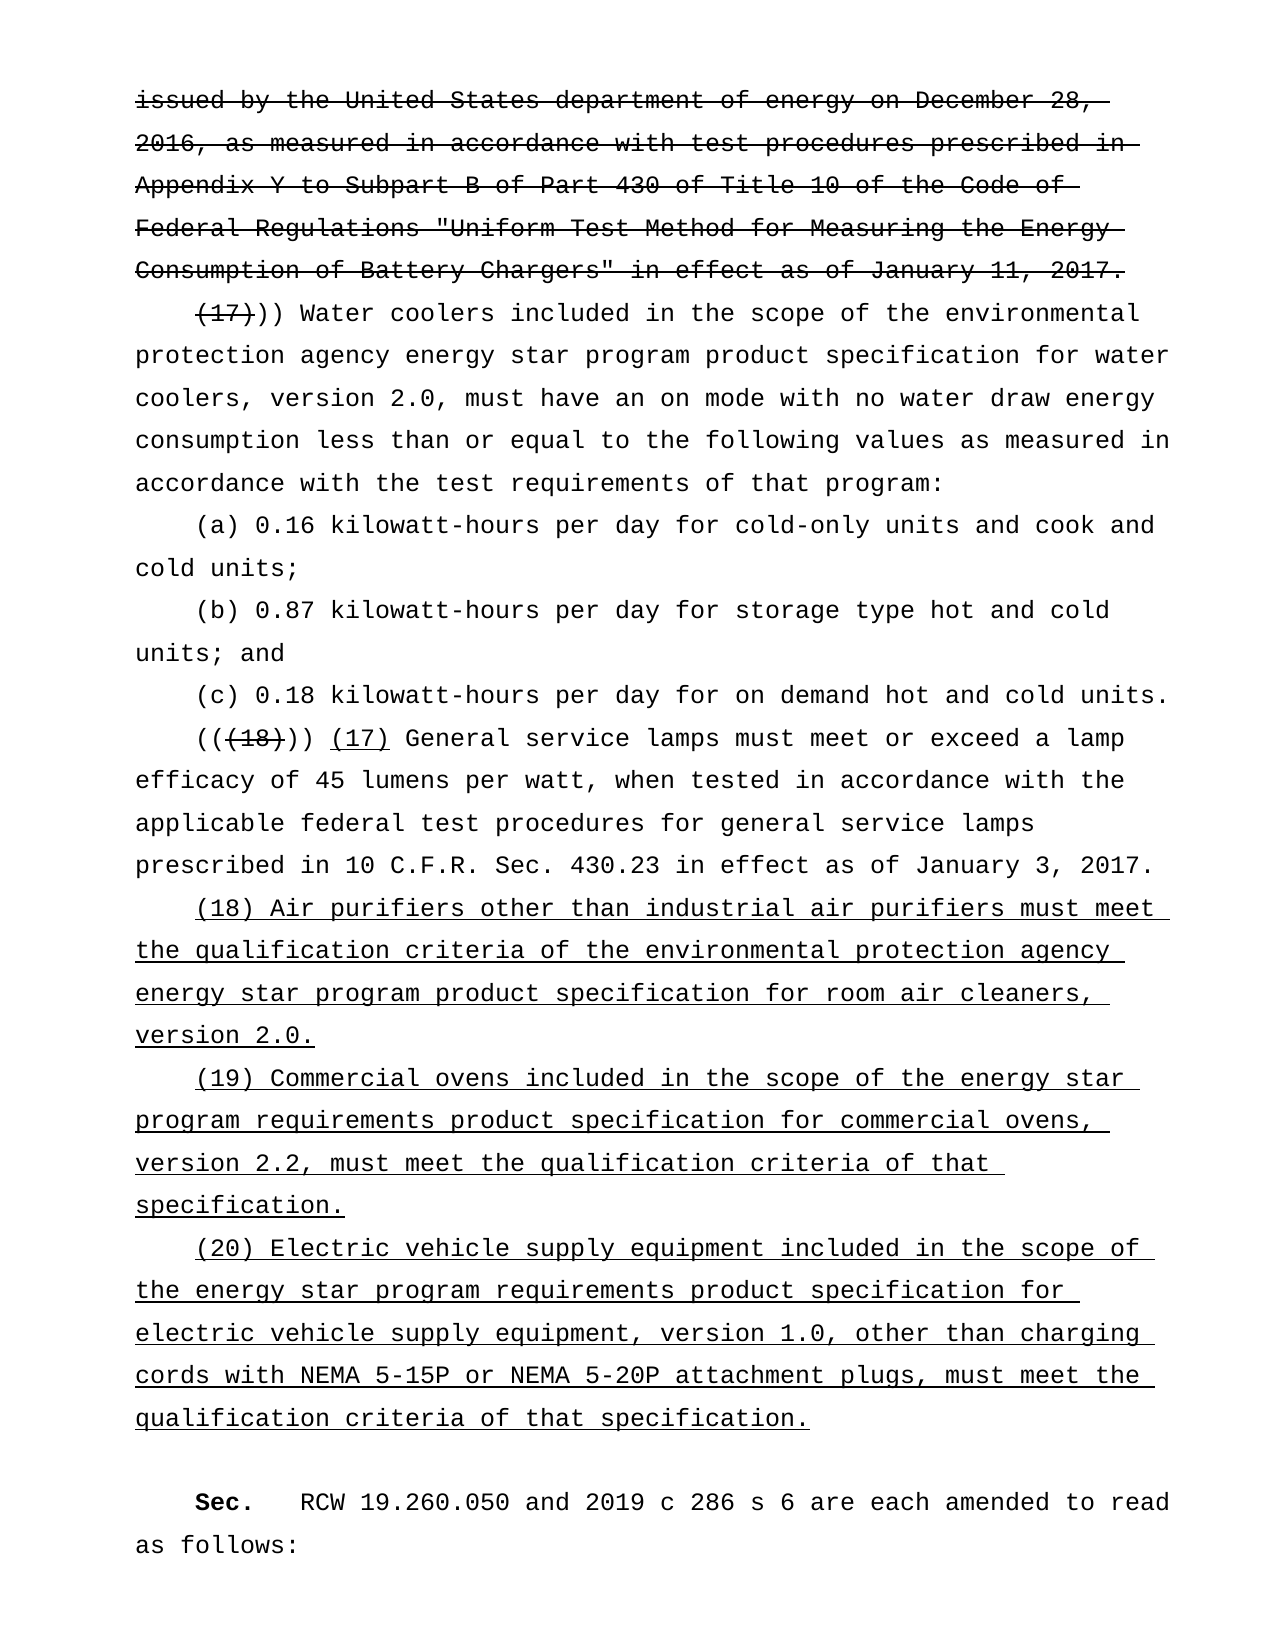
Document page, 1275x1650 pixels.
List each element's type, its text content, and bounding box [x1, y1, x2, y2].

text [135, 75, 1170, 287]
text (18) Air purifiers other than industrial air purifiers must meet the qualification criteria of the environmental protection agency energy star program product specification for room air cleaners, version 2.0. [135, 882, 1170, 1052]
text Sec. RCW 19.260.050 and 2019 c 286 s 6 are each amended to read as follows: [135, 1477, 1170, 1562]
text (a) 0.16 kilowatt-hours per day for cold-only units and cook and cold units; [135, 500, 1170, 585]
text (c) 0.18 kilowatt-hours per day for on demand hot and cold units. [135, 670, 1170, 712]
text (((18))) (17) General service lamps must meet or exceed a lamp efficacy of 45 lumens per watt, when tested in accordance with the applicable federal test procedures for general service lamps prescribed in 10 C.F.R. Sec. 430.23 in effect as of January 3, 2017. [135, 712, 1170, 882]
text (19) Commercial ovens included in the scope of the energy star program requirements product specification for commercial ovens, version 2.2, must meet the qualification criteria of that specification. [135, 1052, 1170, 1222]
text (17))) Water coolers included in the scope of the environmental protection agency energy star program product specification for water coolers, version 2.0, must have an on mode with no water draw energy consumption less than or equal to the following values as measured in accordance with the test requirements of that program: [135, 287, 1170, 500]
text (20) Electric vehicle supply equipment included in the scope of the energy star program requirements product specification for electric vehicle supply equipment, version 1.0, other than charging cords with NEMA 5-15P or NEMA 5-20P attachment plugs, must meet the qualification criteria of that specification. [135, 1222, 1170, 1435]
text (b) 0.87 kilowatt-hours per day for storage type hot and cold units; and [135, 585, 1170, 670]
